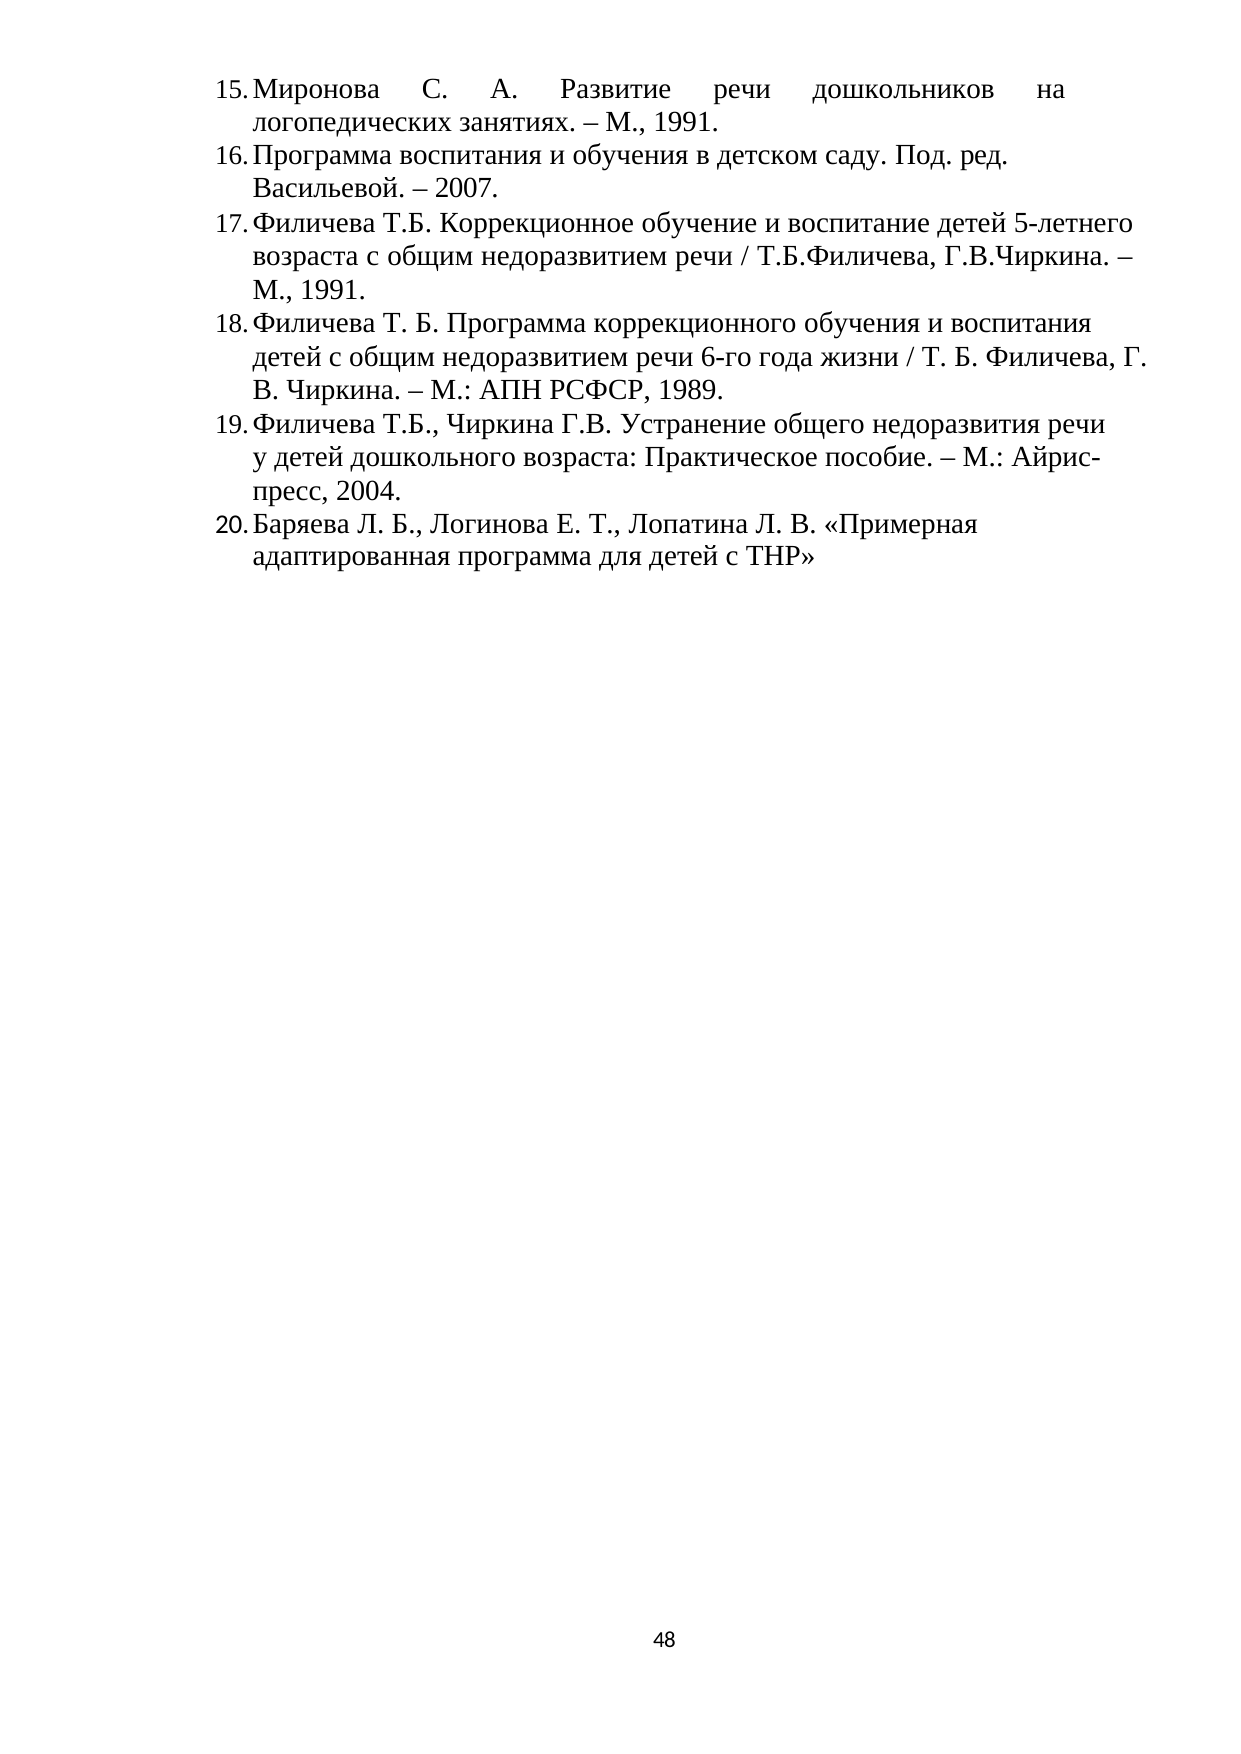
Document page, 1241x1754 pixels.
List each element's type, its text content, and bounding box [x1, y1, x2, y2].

text детей с общим недоразвитием речи 6-го года жизни / Т. Б. Филичева, Г. В. Чиркина. – М.: АПН РСФСР, 1989. [252, 339, 1147, 406]
text Васильевой. – 2007. [252, 171, 1226, 205]
list Филичева Т. Б. Программа коррекционного обучения и воспитания [215, 305, 1226, 339]
list Филичева Т.Б. Коррекционное обучение и воспитание детей 5-летнего возраста с общим недоразвитием речи / Т.Б.Филичева, Г.В.Чиркина. – М., 1991. [215, 205, 1133, 305]
list Филичева Т.Б., Чиркина Г.В. Устранение общего недоразвития речи у детей дошкольного возраста: Практическое пособие. – М.: Айрис- пресс, 2004. [215, 406, 1127, 507]
list Миронова С. А. Развитие речи дошкольников на логопедических занятиях. – М., 1991. [215, 71, 1065, 138]
list Баряева Л. Б., Логинова Е. Т., Лопатина Л. В. «Примерная адаптированная программа для детей с ТНР» [215, 508, 978, 572]
list Программа воспитания и обучения в детском саду. Под. ред. [215, 138, 1226, 171]
